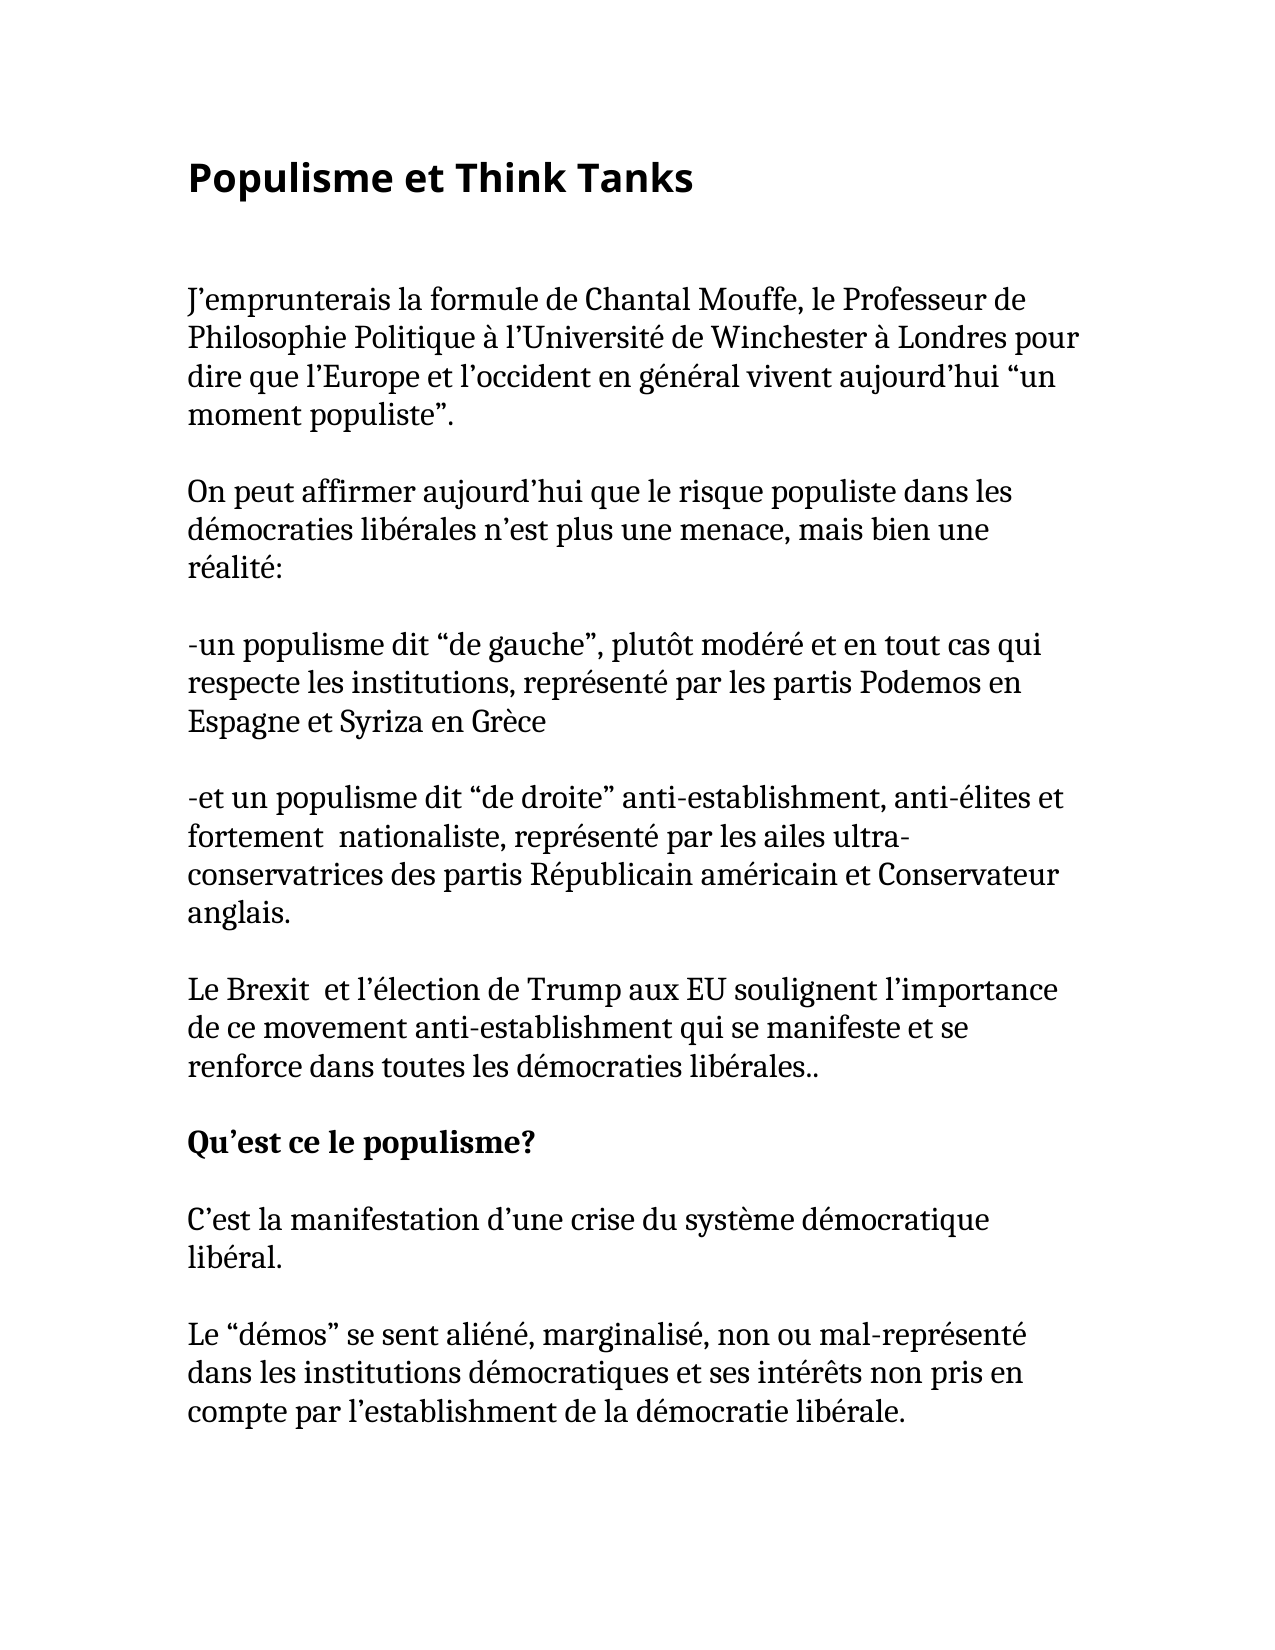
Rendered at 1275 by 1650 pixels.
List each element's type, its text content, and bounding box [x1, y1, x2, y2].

text J’emprunterais la formule de Chantal Mouffe, le Professeur de Philosophie Politique à l’Université de Winchester à Londres pour dire que l’Europe et l’occident en général vivent aujourd’hui “un moment populiste”. [187, 281, 1087, 434]
text -et un populisme dit “de droite” anti-establishment, anti-élites et fortement nationaliste, représenté par les ailes ultra-conservatrices des partis Républicain américain et Conservateur anglais. [187, 779, 1087, 932]
text Le Brexit et l’élection de Trump aux EU soulignent l’importance de ce movement anti-establishment qui se manifeste et se renforce dans toutes les démocraties libérales.. [187, 971, 1087, 1086]
text On peut affirmer aujourd’hui que le risque populiste dans les démocraties libérales n’est plus une menace, mais bien une réalité: [187, 472, 1087, 587]
text -un populisme dit “de gauche”, plutôt modéré et en tout cas qui respecte les institutions, représenté par les partis Podemos en Espagne et Syriza en Grèce [187, 626, 1087, 741]
text Le “démos” se sent aliéné, marginalisé, non ou mal-représenté dans les institutions démocratiques et ses intérêts non pris en compte par l’establishment de la démocratie libérale. [187, 1316, 1087, 1431]
text Qu’est ce le populisme? [187, 1124, 1087, 1162]
text Populisme et Think Tanks [187, 150, 1087, 204]
text C’est la manifestation d’une crise du système démocratique libéral. [187, 1201, 1087, 1277]
